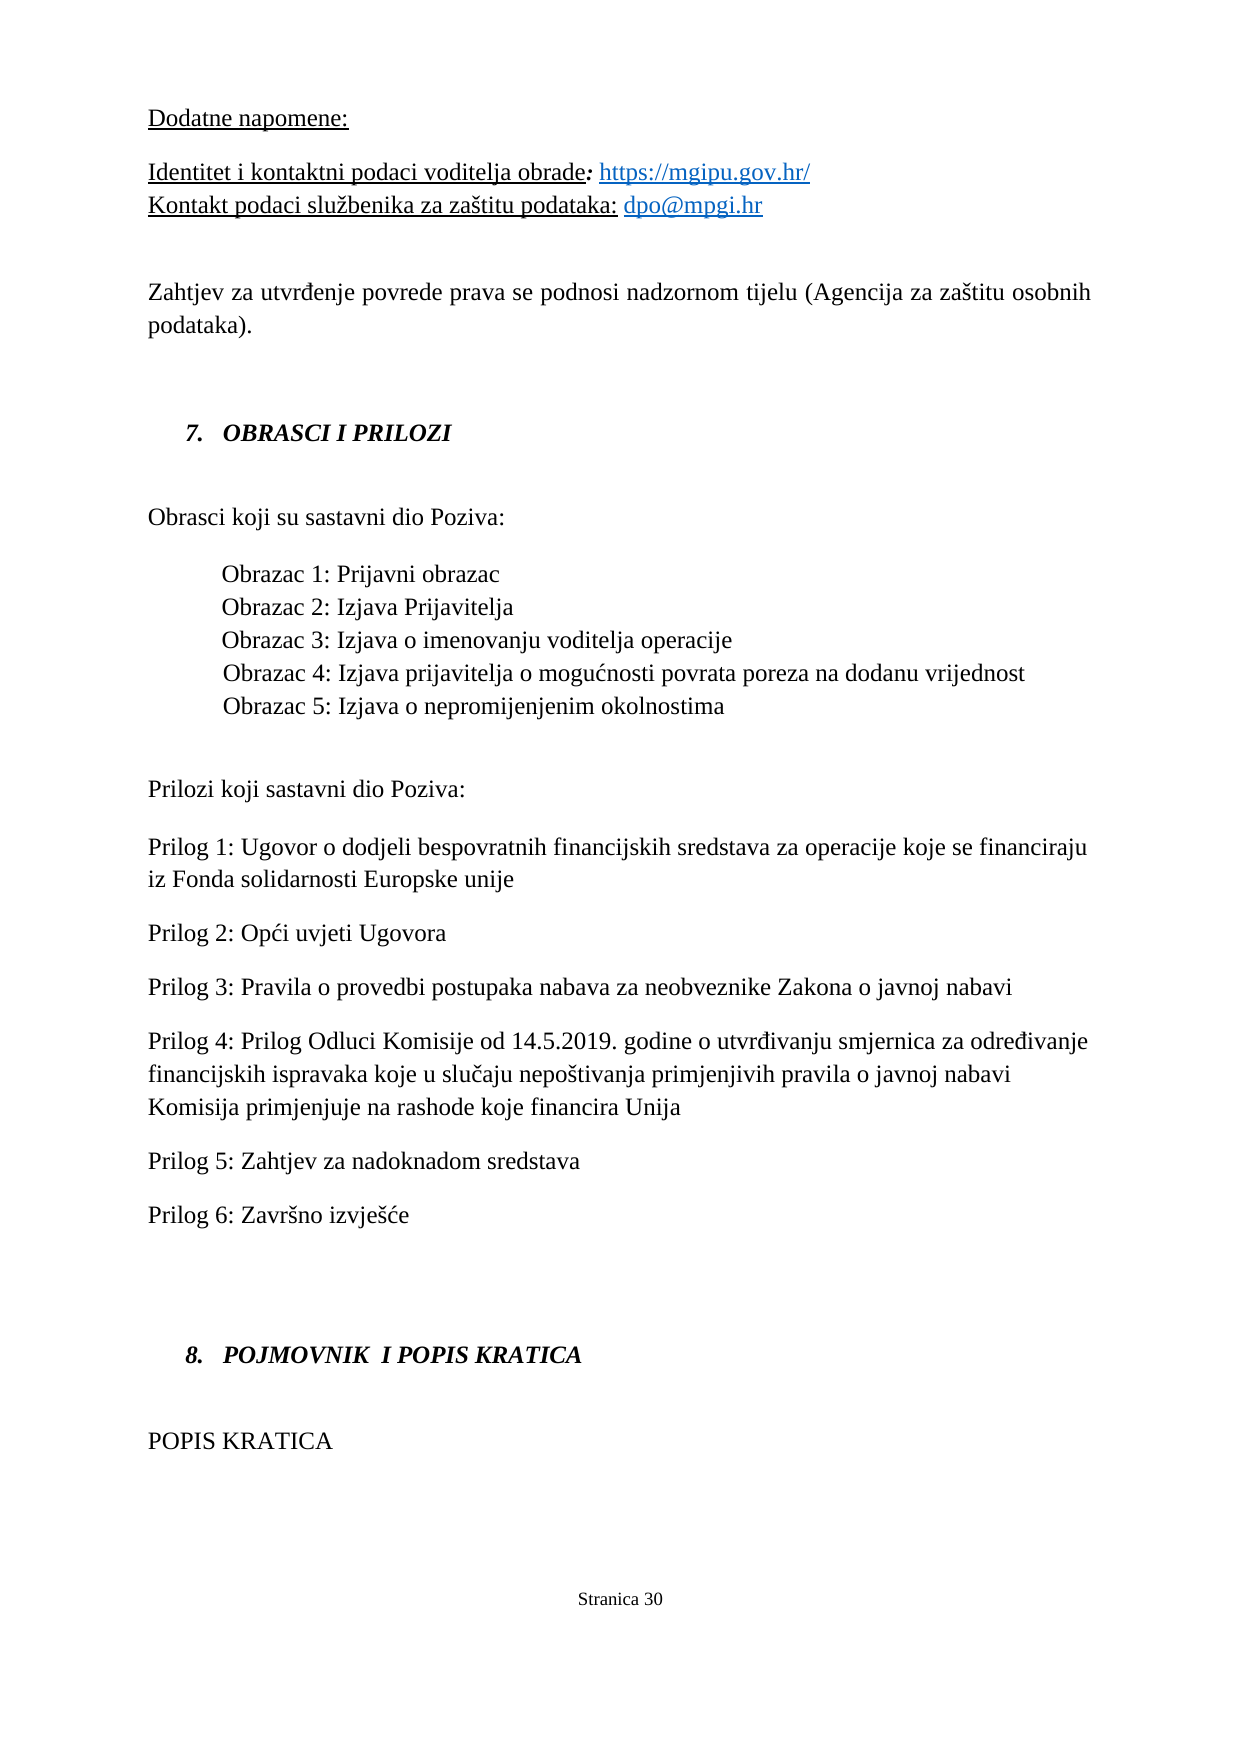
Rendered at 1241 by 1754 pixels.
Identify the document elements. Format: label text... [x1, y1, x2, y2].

text Prilozi koji sastavni dio Poziva: [148, 774, 1092, 803]
text Obrazac 5: Izjava o nepromijenjenim okolnostima [223, 691, 1092, 720]
subtitle OBRASCI I PRILOZI [185, 418, 1092, 447]
text Obrazac 4: Izjava prijavitelja o mogućnosti povrata poreza na dodanu vrijednost [223, 658, 1092, 687]
text POPIS KRATICA [148, 1426, 1092, 1455]
text Prilog 1: Ugovor o dodjeli bespovratnih financijskih sredstava za operacije koje se financiraju iz Fonda solidarnosti Europske unije [148, 832, 1092, 893]
text Prilog 5: Zahtjev za nadoknadom sredstava [148, 1146, 1092, 1175]
subtitle Identitet i kontaktni podaci voditelja obrade: https://mgipu.gov.hr/ [148, 157, 1092, 186]
text Prilog 3: Pravila o provedbi postupaka nabava za neobveznike Zakona o javnoj nabavi [148, 972, 1092, 1001]
text Prilog 6: Završno izvješće [148, 1200, 1092, 1229]
subtitle Kontakt podaci službenika za zaštitu podataka: dpo@mpgi.hr [148, 190, 1092, 219]
text Zahtjev za utvrđenje povrede prava se podnosi nadzornom tijelu (Agencija za zaštitu osobnih podataka). [148, 277, 1092, 339]
text Prilog 4: Prilog Odluci Komisije od 14.5.2019. godine o utvrđivanju smjernica za određivanje financijskih ispravaka koje u slučaju nepoštivanja primjenjivih pravila o javnoj nabavi Komisija primjenjuje na rashode koje financira Unija [148, 1026, 1092, 1121]
text Dodatne napomene: [148, 103, 1092, 132]
text Obrazac 2: Izjava Prijavitelja [221, 592, 1092, 621]
text Obrazac 1: Prijavni obrazac [221, 559, 1092, 588]
subtitle POJMOVNIK I POPIS KRATICA [185, 1340, 1092, 1369]
text Obrasci koji su sastavni dio Poziva: [148, 502, 1092, 531]
text Prilog 2: Opći uvjeti Ugovora [148, 918, 1092, 947]
text Obrazac 3: Izjava o imenovanju voditelja operacije [221, 625, 1092, 654]
